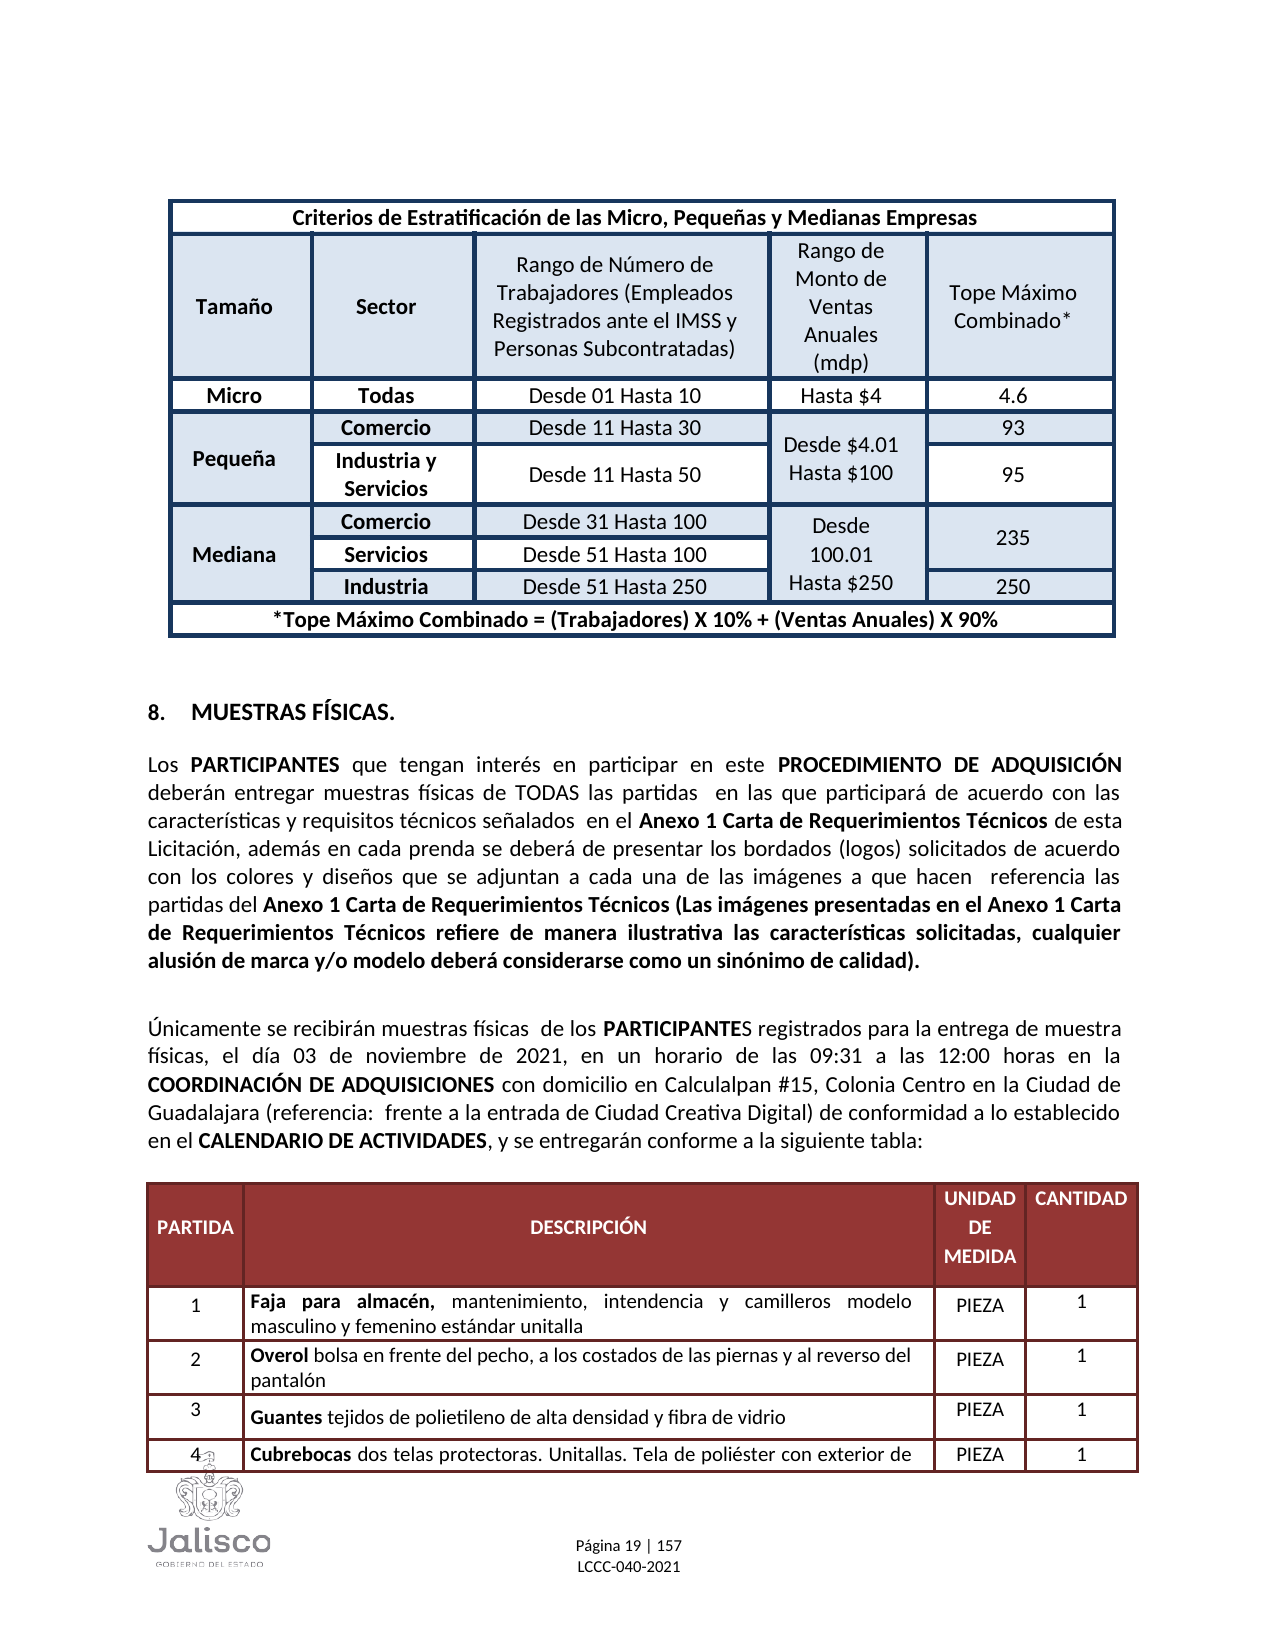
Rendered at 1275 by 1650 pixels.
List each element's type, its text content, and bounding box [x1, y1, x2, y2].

table_cell PIEZA [936, 1441, 1024, 1470]
table_cell Servicios [314, 540, 472, 568]
table_header CANTIDAD [1027, 1185, 1136, 1285]
table_cell Todas [314, 381, 472, 409]
table_cell Rango de Número de Trabajadores (Empleados Registrados ante el IMSS y Personas Subcontratadas) [477, 236, 767, 376]
table_cell Pequeña [173, 414, 310, 502]
picture [147, 1473, 271, 1567]
table_cell PIEZA [936, 1288, 1024, 1339]
table_cell *Tope Máximo Combinado = (Trabajadores) X 10% + (Ventas Anuales) X 90% [173, 605, 1112, 633]
text Los PARTICIPANTES que tengan interés en participar en este PROCEDIMIENTO DE ADQUISICIÓN deberán entregar muestras físicas de TODAS las partidas en las que participará de acuerdo con las características y requisitos técnicos señalados en el Anexo 1 Carta de Requerimientos Técnicos de esta Licitación, además en cada prenda se deberá de presentar los bordados (logos) solicitados de acuerdo con los colores y diseños que se adjuntan a cada una de las imágenes a que hacen referencia las partidas del Anexo 1 Carta de Requerimientos Técnicos (Las imágenes presentadas en el Anexo 1 Carta de Requerimientos Técnicos refiere de manera ilustrativa las características solicitadas, cualquier alusión de marca y/o modelo deberá considerarse como un sinónimo de calidad). [148, 750, 1122, 974]
table_cell 250 [929, 572, 1112, 600]
table_cell Desde 100.01 Hasta $250 [772, 507, 925, 600]
table_cell 3 [149, 1396, 242, 1438]
table_cell Industria [314, 572, 472, 600]
table_cell Faja para almacén, mantenimiento, intendencia y camilleros modelo masculino y femenino estándar unitalla [245, 1288, 933, 1339]
table_cell PIEZA [936, 1396, 1024, 1438]
table_header UNIDAD DE MEDIDA [936, 1185, 1024, 1285]
table_cell Hasta $4 [772, 381, 925, 409]
table_cell 93 [929, 414, 1112, 442]
table_cell 235 [929, 507, 1112, 568]
list MUESTRAS FÍSICAS. [148, 696, 1122, 727]
table_cell Industria y Servicios [314, 446, 472, 502]
table_header Criterios de Estratificación de las Micro, Pequeñas y Medianas Empresas [173, 203, 1112, 231]
table_cell 4.6 [929, 381, 1112, 409]
table_cell Desde 51 Hasta 100 [477, 540, 767, 568]
table_cell 1 [149, 1288, 242, 1339]
table_cell 1 [1027, 1288, 1136, 1339]
table_cell 1 [1027, 1396, 1136, 1438]
table_cell Micro [173, 381, 310, 409]
table_cell Desde 31 Hasta 100 [477, 507, 767, 535]
table_cell Mediana [173, 507, 310, 600]
table_cell 1 [1027, 1441, 1136, 1470]
table_cell PIEZA [936, 1342, 1024, 1393]
table_cell Rango de Monto de Ventas Anuales (mdp) [772, 236, 925, 376]
table_cell 4 [149, 1441, 242, 1470]
table_cell 1 [1027, 1342, 1136, 1393]
table_cell Desde 51 Hasta 250 [477, 572, 767, 600]
table_cell 95 [929, 446, 1112, 502]
table_header DESCRIPCIÓN [245, 1185, 933, 1285]
table_cell Tope Máximo Combinado* [929, 236, 1112, 376]
table_cell Tamaño [173, 236, 310, 376]
table_cell Cubrebocas dos telas protectoras. Unitallas. Tela de poliéster con exterior de gabardina y cordones ajustables [245, 1441, 933, 1470]
table_cell Guantes tejidos de polietileno de alta densidad y fibra de vidrio [245, 1396, 933, 1438]
table_cell Overol bolsa en frente del pecho, a los costados de las piernas y al reverso del pantalón [245, 1342, 933, 1393]
table_cell Comercio [314, 414, 472, 442]
table_header PARTIDA [149, 1185, 242, 1285]
table_cell Desde 11 Hasta 50 [477, 446, 767, 502]
table_cell Desde 01 Hasta 10 [477, 381, 767, 409]
table_cell Desde 11 Hasta 30 [477, 414, 767, 442]
table_cell Sector [314, 236, 472, 376]
text Únicamente se recibirán muestras físicas de los PARTICIPANTES registrados para la entrega de muestra físicas, el día 03 de noviembre de 2021, en un horario de las 09:31 a las 12:00 horas en la COORDINACIÓN DE ADQUISICIONES con domicilio en Calculalpan #15, Colonia Centro en la Ciudad de Guadalajara (referencia: frente a la entrada de Ciudad Creativa Digital) de conformidad a lo establecido en el CALENDARIO DE ACTIVIDADES, y se entregarán conforme a la siguiente tabla: [148, 1014, 1122, 1154]
table_cell Desde $4.01 Hasta $100 [772, 414, 925, 502]
table_cell Comercio [314, 507, 472, 535]
table_cell 2 [149, 1342, 242, 1393]
